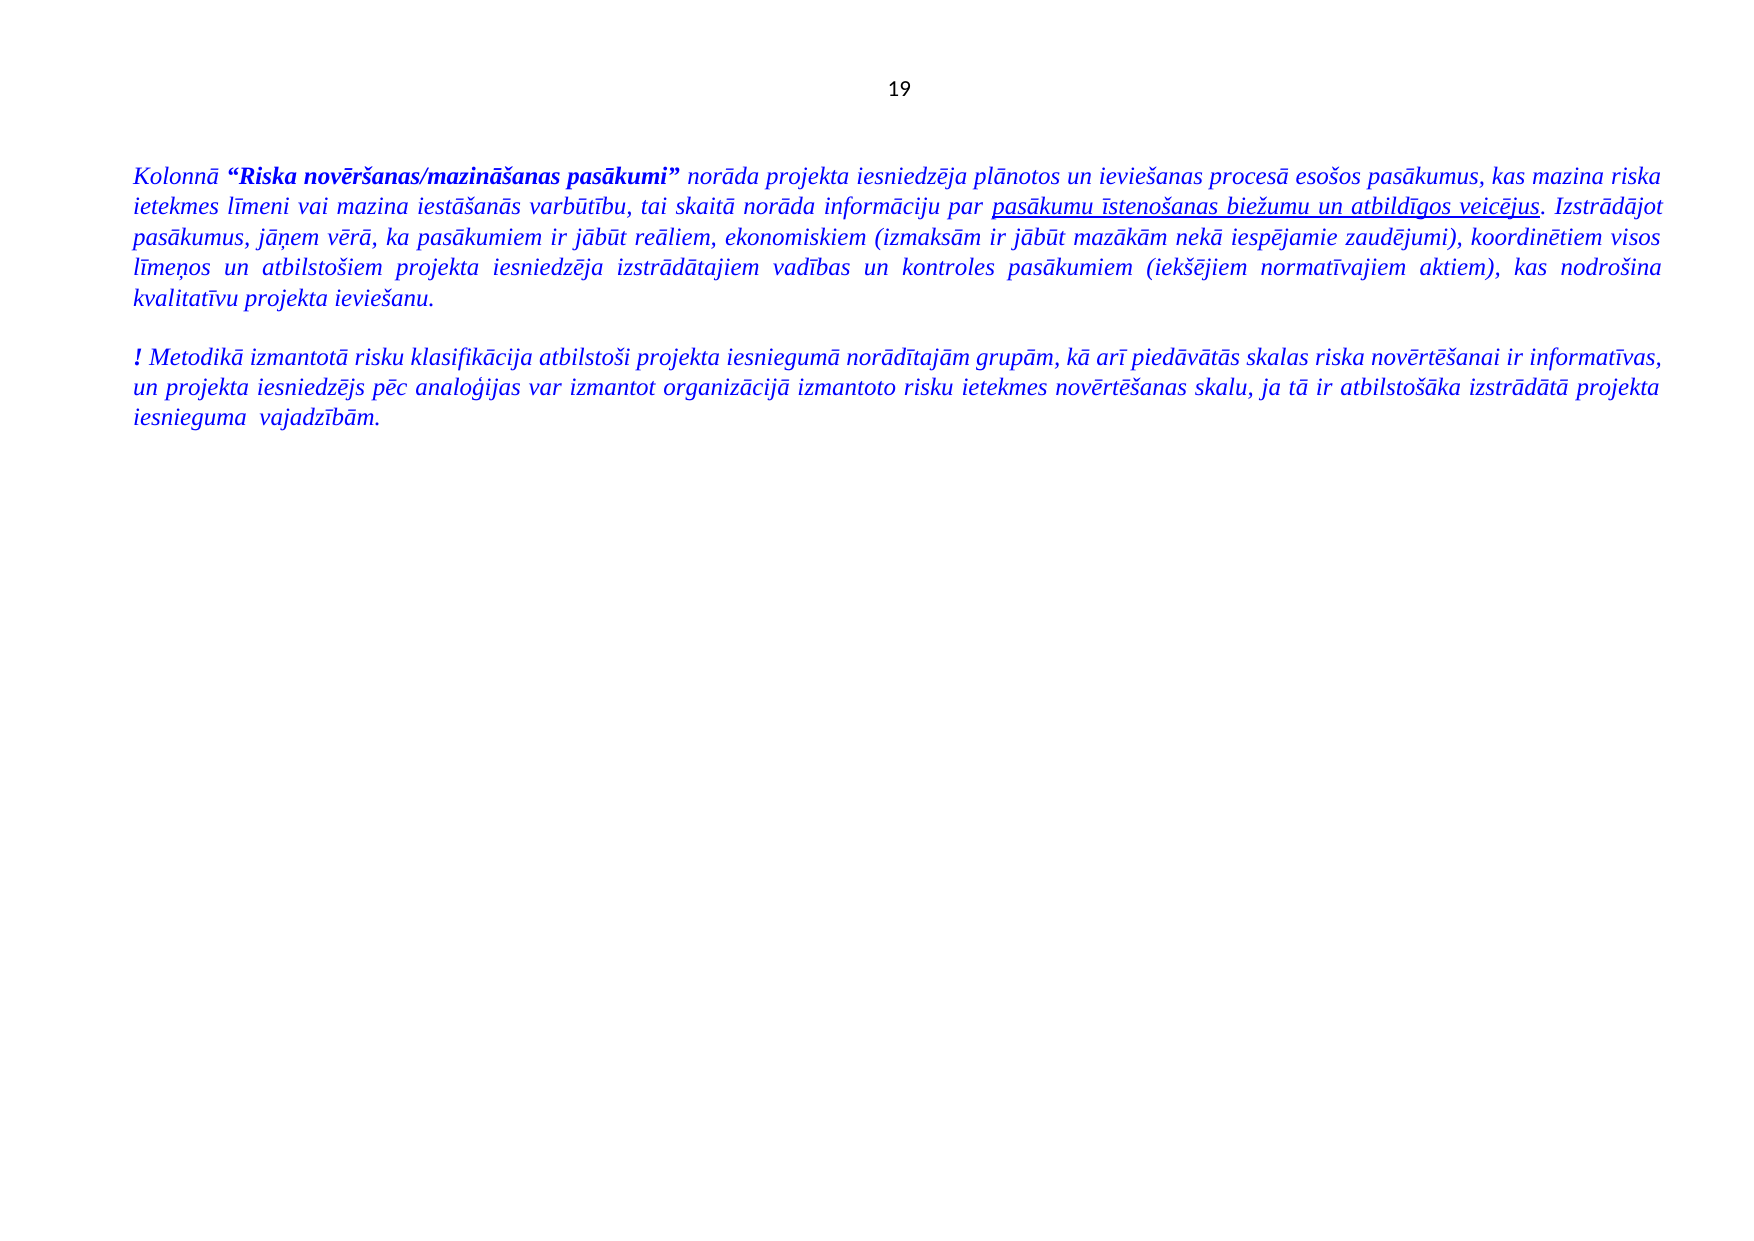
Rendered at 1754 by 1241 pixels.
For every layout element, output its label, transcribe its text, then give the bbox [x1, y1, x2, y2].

text Kolonnā “Riska novēršanas/mazināšanas pasākumi” norāda projekta iesniedzēja plānotos un ieviešanas procesā esošos pasākumus, kas mazina riska ietekmes līmeni vai mazina iestāšanās varbūtību, tai skaitā norāda informāciju par pasākumu īstenošanas biežumu un atbildīgos veicējus. Izstrādājot pasākumus, jāņem vērā, ka pasākumiem ir jābūt reāliem, ekonomiskiem (izmaksām ir jābūt mazākām nekā iespējamie zaudējumi), koordinētiem visos līmeņos un atbilstošiem projekta iesniedzēja izstrādātajiem vadības un kontroles pasākumiem (iekšējiem normatīvajiem aktiem), kas nodrošina kvalitatīvu projekta ieviešanu. [133, 161, 1665, 311]
list ! Metodikā izmantotā risku klasifikācija atbilstoši projekta iesniegumā norādītajām grupām, kā arī piedāvātās skalas riska novērtēšanai ir informatīvas, un projekta iesniedzējs pēc analoģijas var izmantot organizācijā izmantoto risku ietekmes novērtēšanas skalu, ja tā ir atbilstošāka izstrādātā projekta iesnieguma vajadzībām. [133, 342, 1665, 431]
